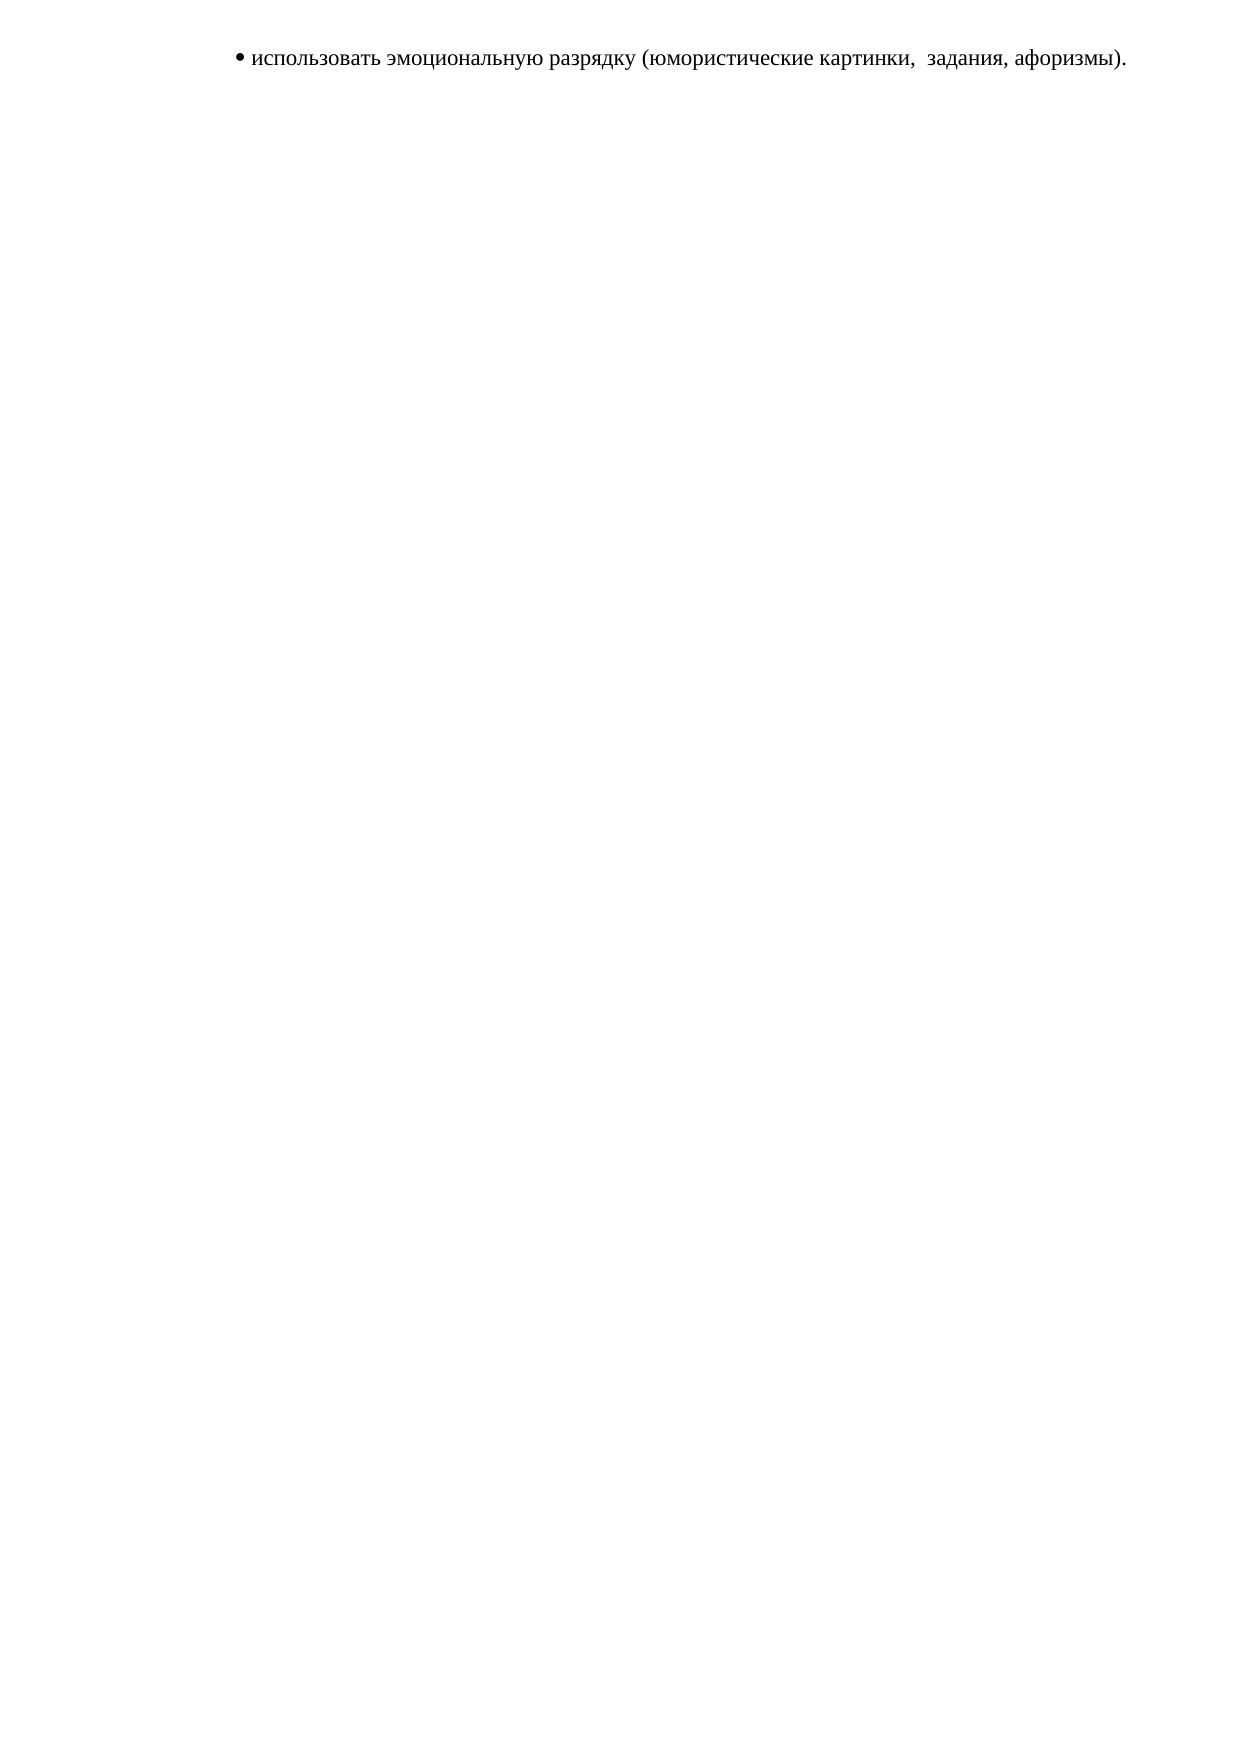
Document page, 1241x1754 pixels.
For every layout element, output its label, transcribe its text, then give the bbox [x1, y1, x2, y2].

list использовать эмоциональную разрядку (юмористические картинки, задания, афоризмы). [177, 44, 1152, 71]
